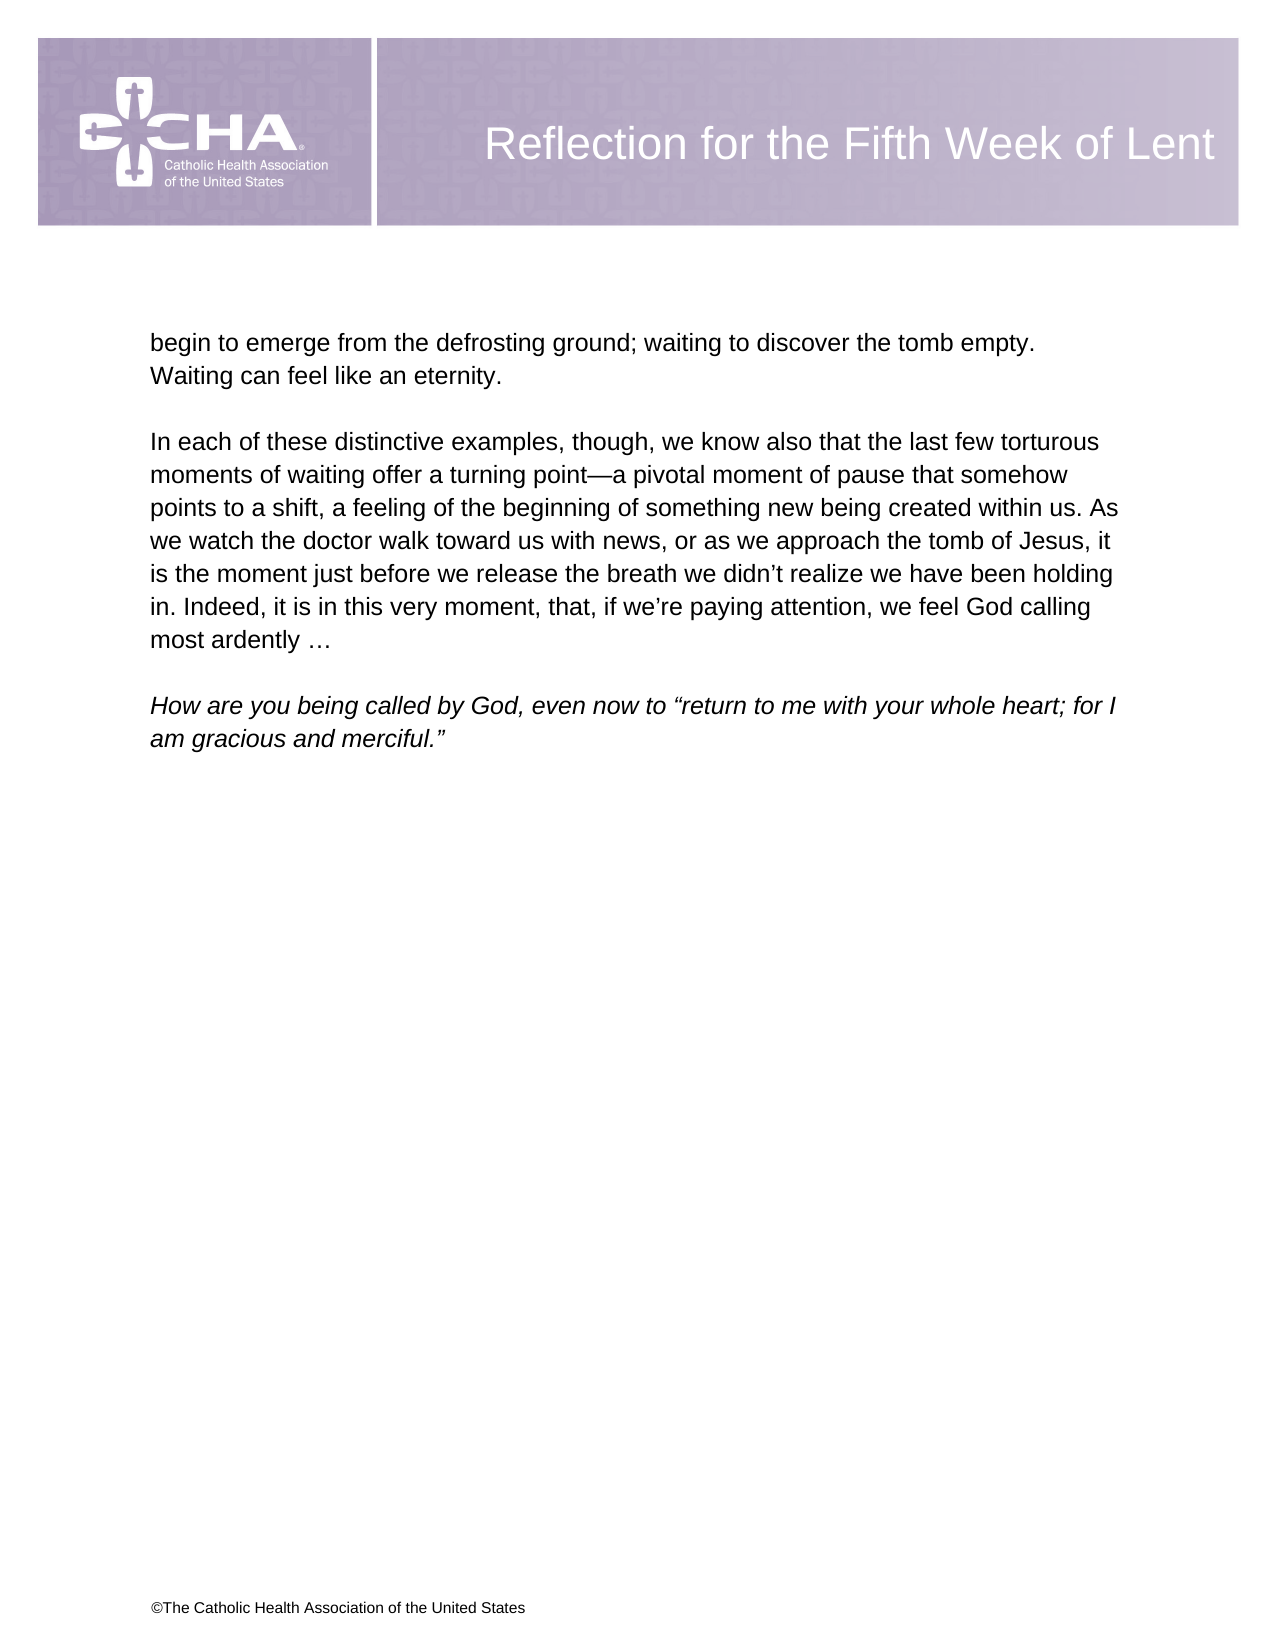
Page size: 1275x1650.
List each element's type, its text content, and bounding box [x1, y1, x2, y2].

text How are you being called by God, even now to “return to me with your whole heart; for I am gracious and merciful.” [150, 691, 1125, 753]
text In each of these distinctive examples, though, we know also that the last few torturous moments of waiting offer a turning point—a pivotal moment of pause that somehow points to a shift, a feeling of the beginning of something new being created within us. As we watch the doctor walk toward us with news, or as we approach the tomb of Jesus, it is the moment just before we release the breath we didn’t realize we have been holding in. Indeed, it is in this very moment, that, if we’re paying attention, we feel God calling most ardently … [150, 427, 1125, 654]
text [150, 328, 1125, 390]
